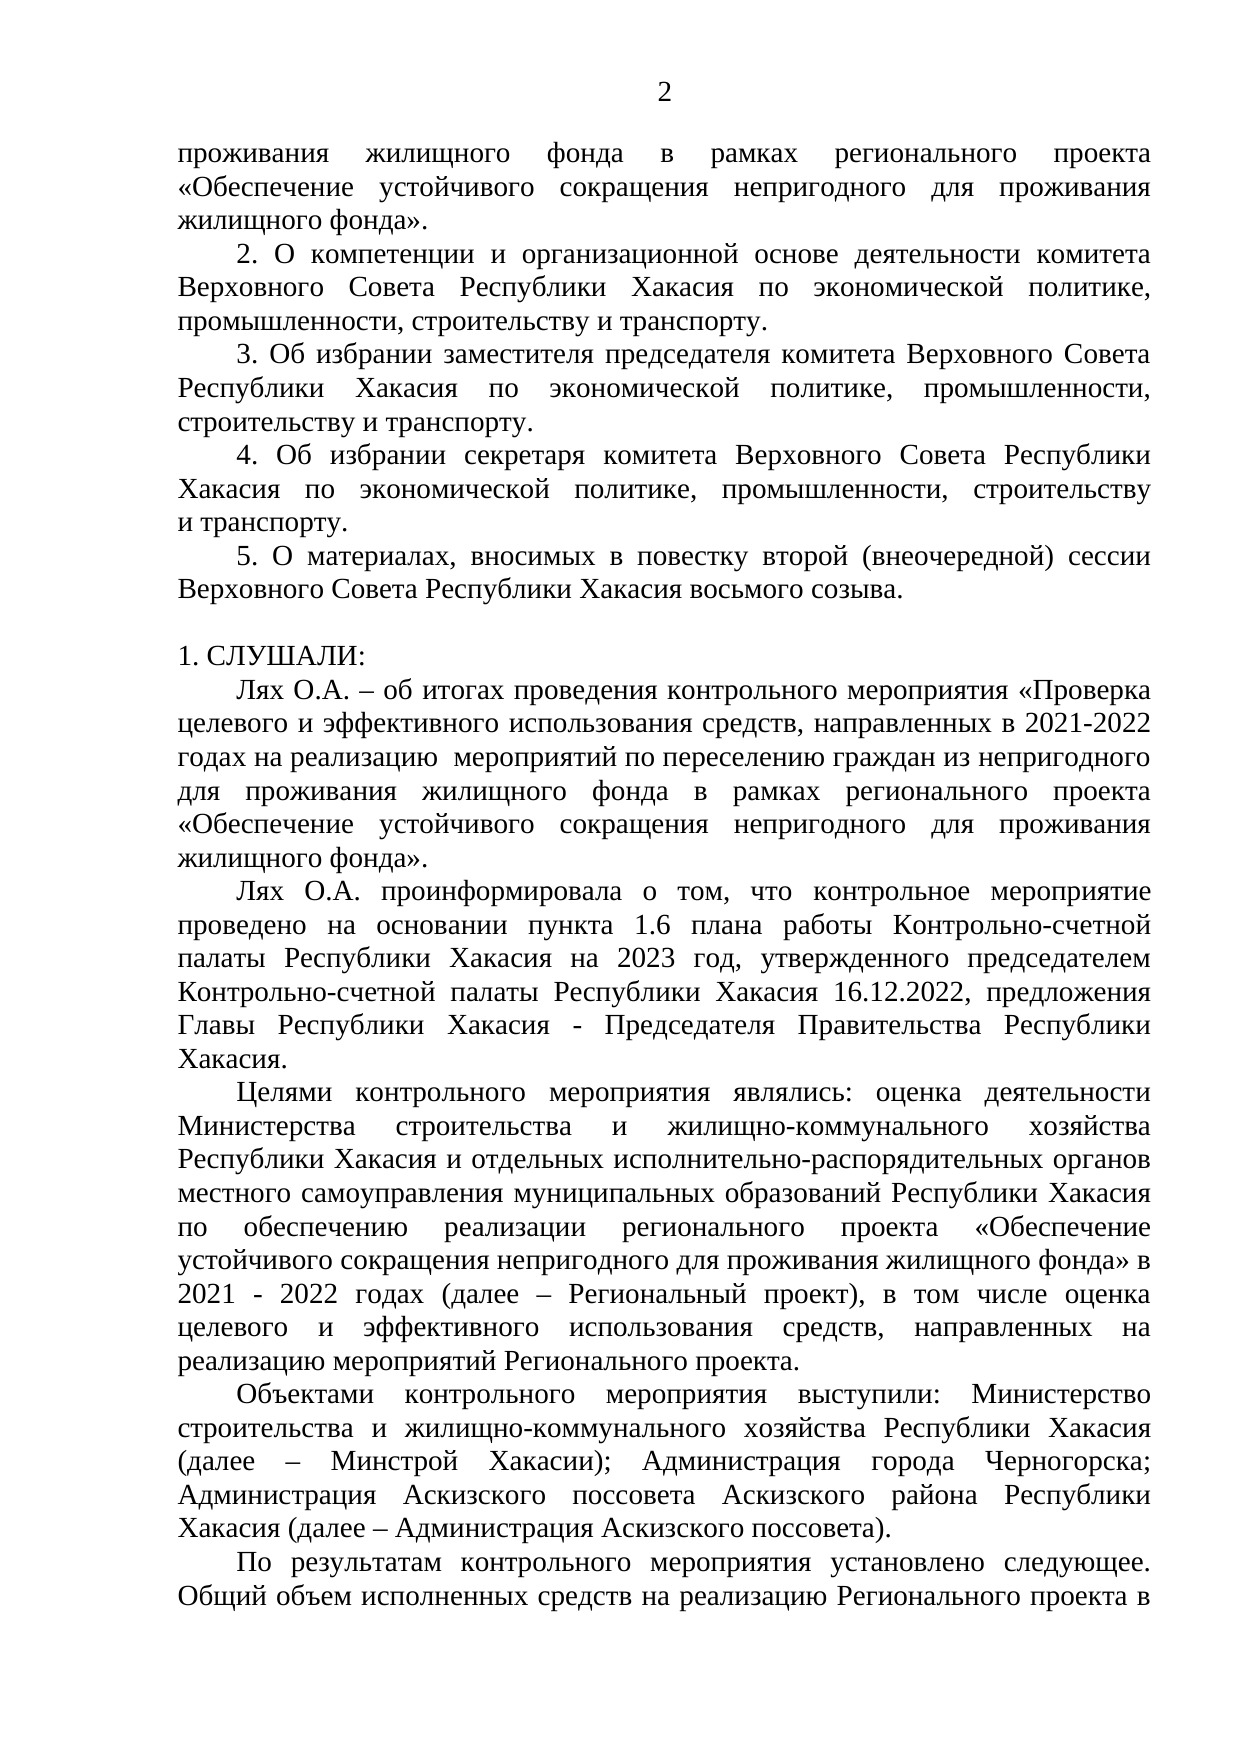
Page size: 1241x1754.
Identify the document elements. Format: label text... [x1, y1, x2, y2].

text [177, 1544, 1152, 1611]
text Целями контрольного мероприятия являлись: оценка деятельности Министерства строительства и жилищно-коммунального хозяйства Республики Хакасия и отдельных исполнительно-распорядительных органов местного самоуправления муниципальных образований Республики Хакасия по обеспечению реализации регионального проекта «Обеспечение устойчивого сокращения непригодного для проживания жилищного фонда» в 2021 - 2022 годах (далее – Региональный проект), в том числе оценка целевого и эффективного использования средств, направленных на реализацию мероприятий Регионального проекта. [177, 1074, 1152, 1376]
text 2. О компетенции и организационной основе деятельности комитета Верховного Совета Республики Хакасия по экономической политике, промышленности, строительству и транспорту. [177, 236, 1152, 337]
text 1. СЛУШАЛИ: [177, 638, 1152, 672]
text Объектами контрольного мероприятия выступили: Министерство строительства и жилищно-коммунального хозяйства Республики Хакасия (далее – Минстрой Хакасии); Администрация города Черногорска; Администрация Аскизского поссовета Аскизского района Республики Хакасия (далее – Администрация Аскизского поссовета). [177, 1376, 1152, 1544]
text Лях О.А. – об итогах проведения контрольного мероприятия «Проверка целевого и эффективного использования средств, направленных в 2021-2022 годах на реализацию мероприятий по переселению граждан из непригодного для проживания жилищного фонда в рамках регионального проекта «Обеспечение устойчивого сокращения непригодного для проживания жилищного фонда». [177, 672, 1152, 873]
text 5. О материалах, вносимых в повестку второй (внеочередной) сессии Верховного Совета Республики Хакасия восьмого созыва. [177, 538, 1152, 605]
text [177, 135, 1152, 236]
text 4. Об избрании секретаря комитета Верховного Совета Республики Хакасия по экономической политике, промышленности, строительству и транспорту. [177, 437, 1152, 538]
text Лях О.А. проинформировала о том, что контрольное мероприятие проведено на основании пункта 1.6 плана работы Контрольно-счетной палаты Республики Хакасия на 2023 год, утвержденного председателем Контрольно-счетной палаты Республики Хакасия 16.12.2022, предложения Главы Республики Хакасия - Председателя Правительства Республики Хакасия. [177, 873, 1152, 1074]
text 3. Об избрании заместителя председателя комитета Верховного Совета Республики Хакасия по экономической политике, промышленности, строительству и транспорту. [177, 337, 1152, 437]
